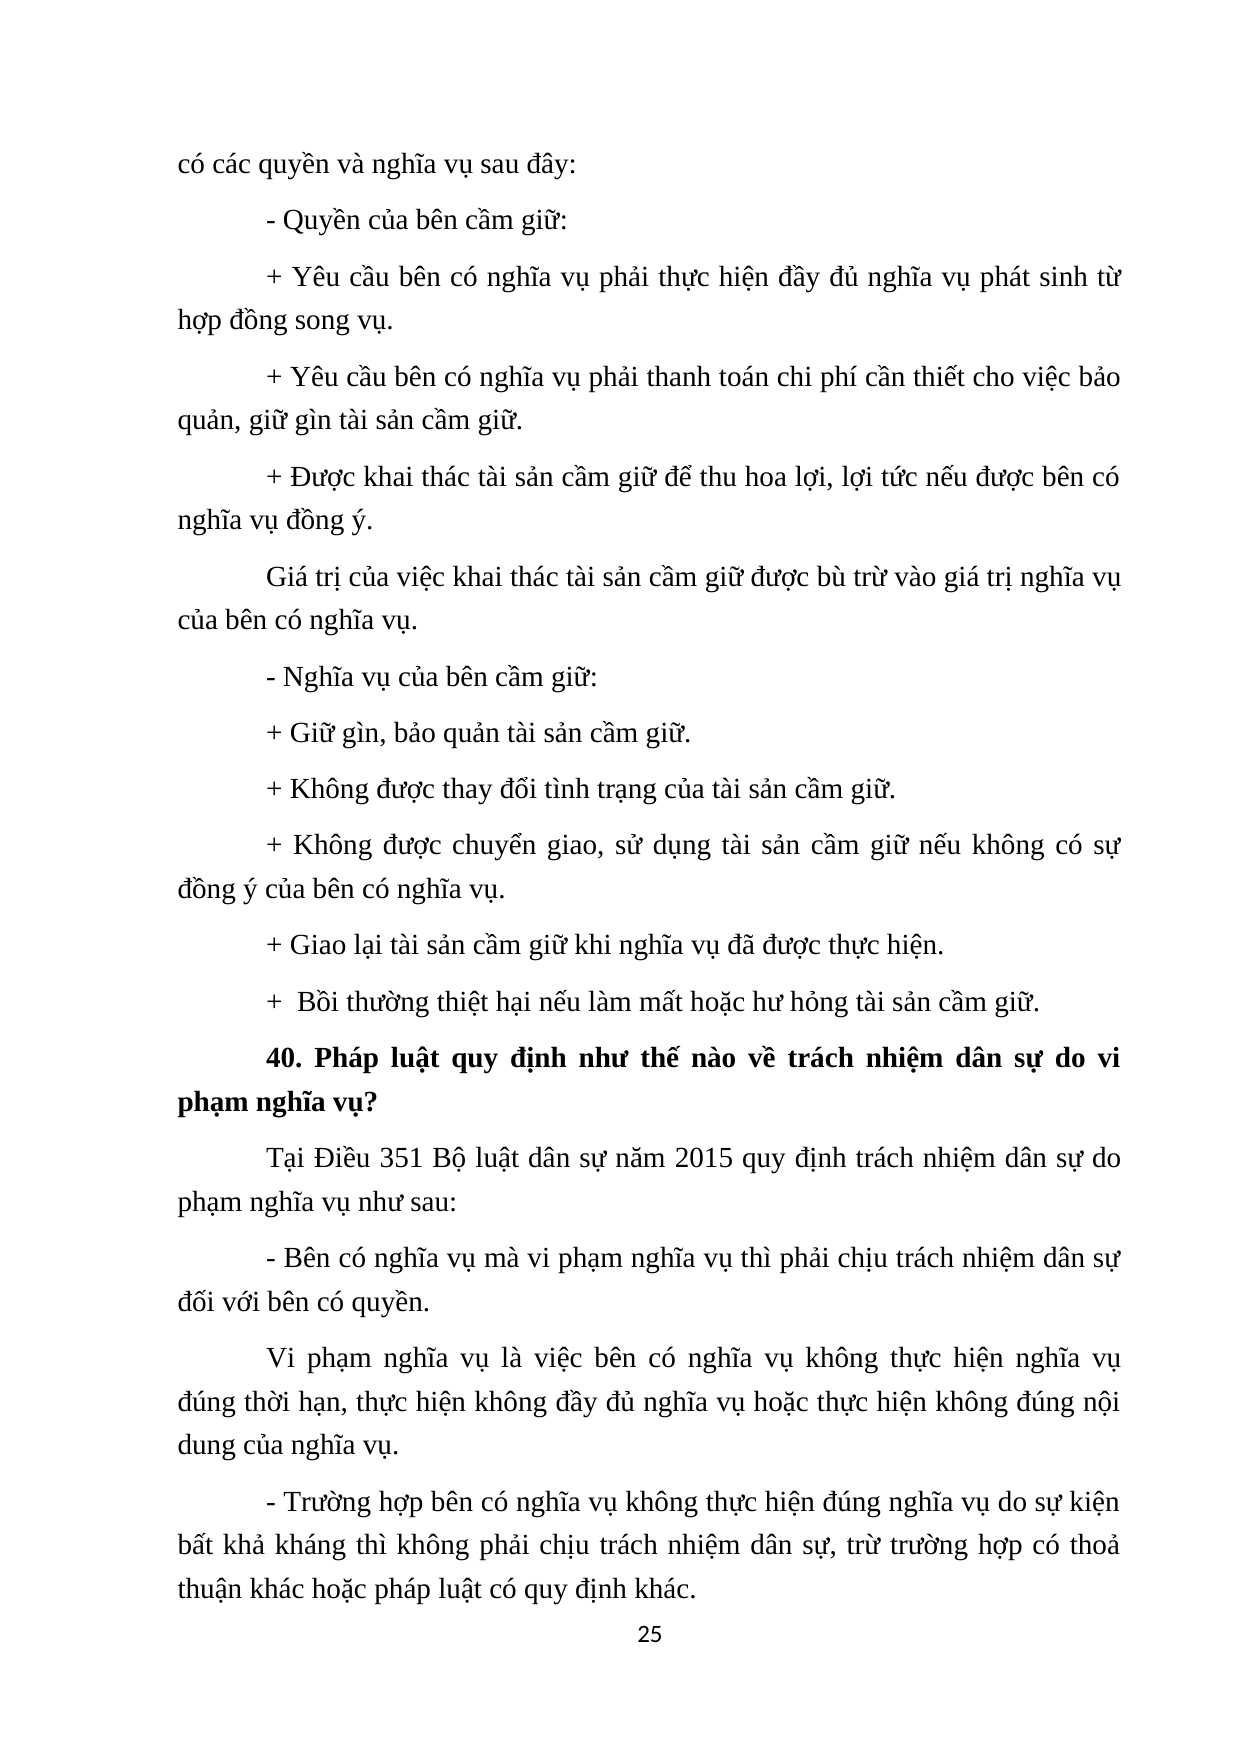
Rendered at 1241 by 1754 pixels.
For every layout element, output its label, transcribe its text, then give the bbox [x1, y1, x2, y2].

text - Nghĩa vụ của bên cầm giữ: [177, 648, 1122, 692]
text + Giao lại tài sản cầm giữ khi nghĩa vụ đã được thực hiện. [177, 917, 1122, 961]
text - Quyền của bên cầm giữ: [177, 192, 1122, 236]
text Vi phạm nghĩa vụ là việc bên có nghĩa vụ không thực hiện nghĩa vụ đúng thời hạn, thực hiện không đầy đủ nghĩa vụ hoặc thực hiện không đúng nội dung của nghĩa vụ. [177, 1330, 1122, 1461]
text + Không được chuyển giao, sử dụng tài sản cầm giữ nếu không có sự đồng ý của bên có nghĩa vụ. [177, 817, 1122, 905]
text + Giữ gìn, bảo quản tài sản cầm giữ. [177, 705, 1122, 748]
text Tại Điều 351 Bộ luật dân sự năm 2015 quy định trách nhiệm dân sự do phạm nghĩa vụ như sau: [177, 1130, 1122, 1217]
text + Yêu cầu bên có nghĩa vụ phải thực hiện đầy đủ nghĩa vụ phát sinh từ hợp đồng song vụ. [177, 248, 1122, 336]
text + Không được thay đổi tình trạng của tài sản cầm giữ. [177, 761, 1122, 805]
text - Trường hợp bên có nghĩa vụ không thực hiện đúng nghĩa vụ do sự kiện bất khả kháng thì không phải chịu trách nhiệm dân sự, trừ trường hợp có thoả thuận khác hoặc pháp luật có quy định khác. [177, 1473, 1122, 1605]
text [177, 136, 1116, 180]
text - Bên có nghĩa vụ mà vi phạm nghĩa vụ thì phải chịu trách nhiệm dân sự đối với bên có quyền. [177, 1230, 1122, 1317]
text + Bồi thường thiệt hại nếu làm mất hoặc hư hỏng tài sản cầm giữ. [177, 973, 1122, 1017]
text + Yêu cầu bên có nghĩa vụ phải thanh toán chi phí cần thiết cho việc bảo quản, giữ gìn tài sản cầm giữ. [177, 348, 1122, 436]
text + Được khai thác tài sản cầm giữ để thu hoa lợi, lợi tức nếu được bên có nghĩa vụ đồng ý. [177, 448, 1122, 536]
text Giá trị của việc khai thác tài sản cầm giữ được bù trừ vào giá trị nghĩa vụ của bên có nghĩa vụ. [177, 548, 1122, 636]
text 40. Pháp luật quy định như thế nào về trách nhiệm dân sự do vi phạm nghĩa vụ? [177, 1030, 1122, 1117]
